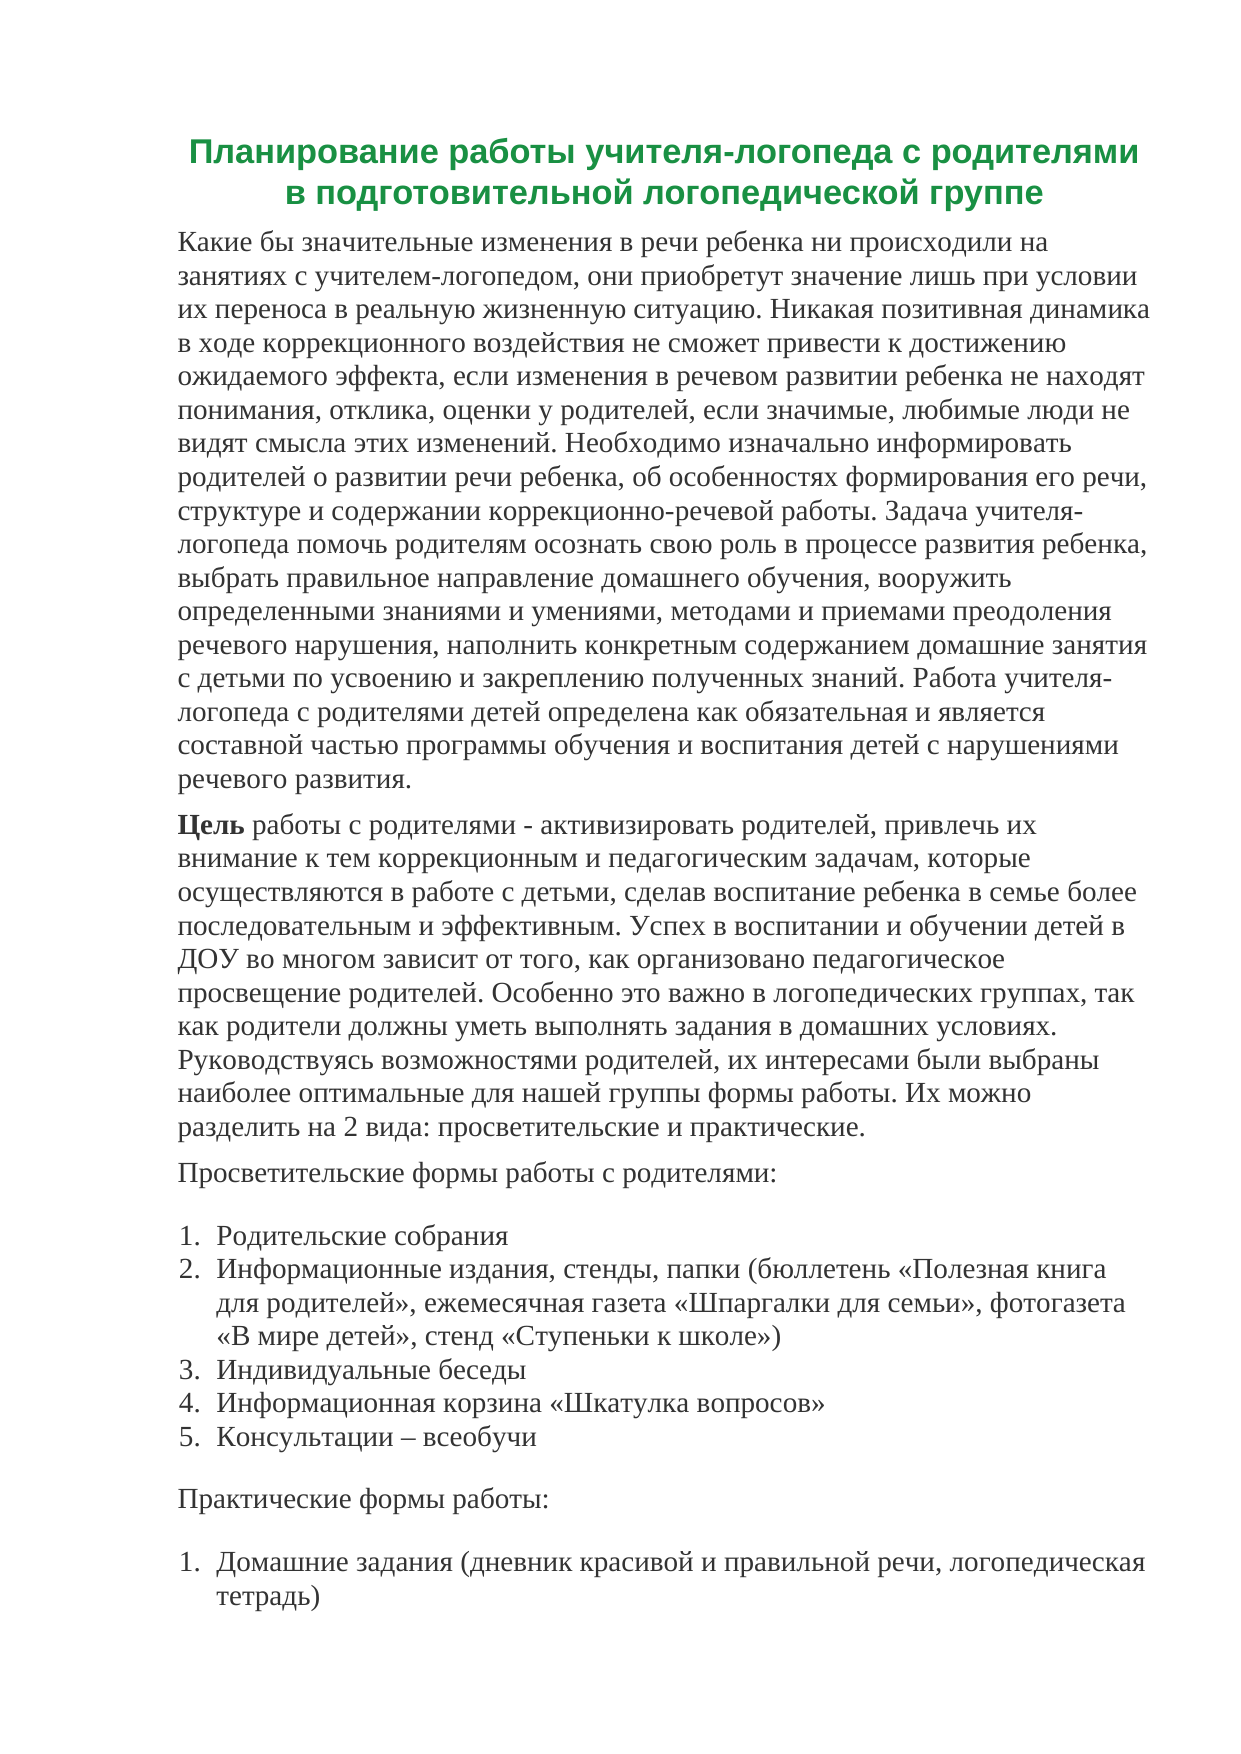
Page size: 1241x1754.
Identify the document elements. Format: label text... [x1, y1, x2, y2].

list Индивидуальные беседы [179, 1352, 1152, 1385]
text Просветительские формы работы с родителями: [177, 1155, 1152, 1188]
text Практические формы работы: [177, 1482, 1152, 1515]
list Домашние задания (дневник красивой и правильной речи, логопедическая тетрадь) [179, 1544, 1152, 1611]
list Информационные издания, стенды, папки (бюллетень «Полезная книга для родителей», ежемесячная газета «Шпаргалки для семьи», фотогазета «В мире детей», стенд «Ступеньки к школе») [179, 1251, 1152, 1352]
list Консультации – всеобучи [179, 1419, 1152, 1452]
list Родительские собрания [179, 1218, 1152, 1251]
text Цель работы с родителями - активизировать родителей, привлечь их внимание к тем коррекционным и педагогическим задачам, которые осуществляются в работе с детьми, сделав воспитание ребенка в семье более последовательным и эффективным. Успех в воспитании и обучении детей в ДОУ во многом зависит от того, как организовано педагогическое просвещение родителей. Особенно это важно в логопедических группах, так как родители должны уметь выполнять задания в домашних условиях. Руководствуясь возможностями родителей, их интересами были выбраны наиболее оптимальные для нашей группы формы работы. Их можно разделить на 2 вида: просветительские и практические. [177, 807, 1152, 1142]
text Какие бы значительные изменения в речи ребенка ни происходили на занятиях с учителем-логопедом, они приобретут значение лишь при условии их переноса в реальную жизненную ситуацию. Никакая позитивная динамика в ходе коррекционного воздействия не сможет привести к достижению ожидаемого эффекта, если изменения в речевом развитии ребенка не находят понимания, отклика, оценки у родителей, если значимые, любимые люди не видят смысла этих изменений. Необходимо изначально информировать родителей о развитии речи ребенка, об особенностях формирования его речи, структуре и содержании коррекционно-речевой работы. Задача учителя-логопеда помочь родителям осознать свою роль в процессе развития ребенка, выбрать правильное направление домашнего обучения, вооружить определенными знаниями и умениями, методами и приемами преодоления речевого нарушения, наполнить конкретным содержанием домашние занятия с детьми по усвоению и закреплению полученных знаний. Работа учителя- логопеда с родителями детей определена как обязательная и является составной частью программы обучения и воспитания детей с нарушениями речевого развития. [177, 224, 1152, 794]
list Информационная корзина «Шкатулка вопросов» [179, 1385, 1152, 1419]
text Планирование работы учителя-логопеда с родителями в подготовительной логопедической группе [177, 131, 1152, 212]
